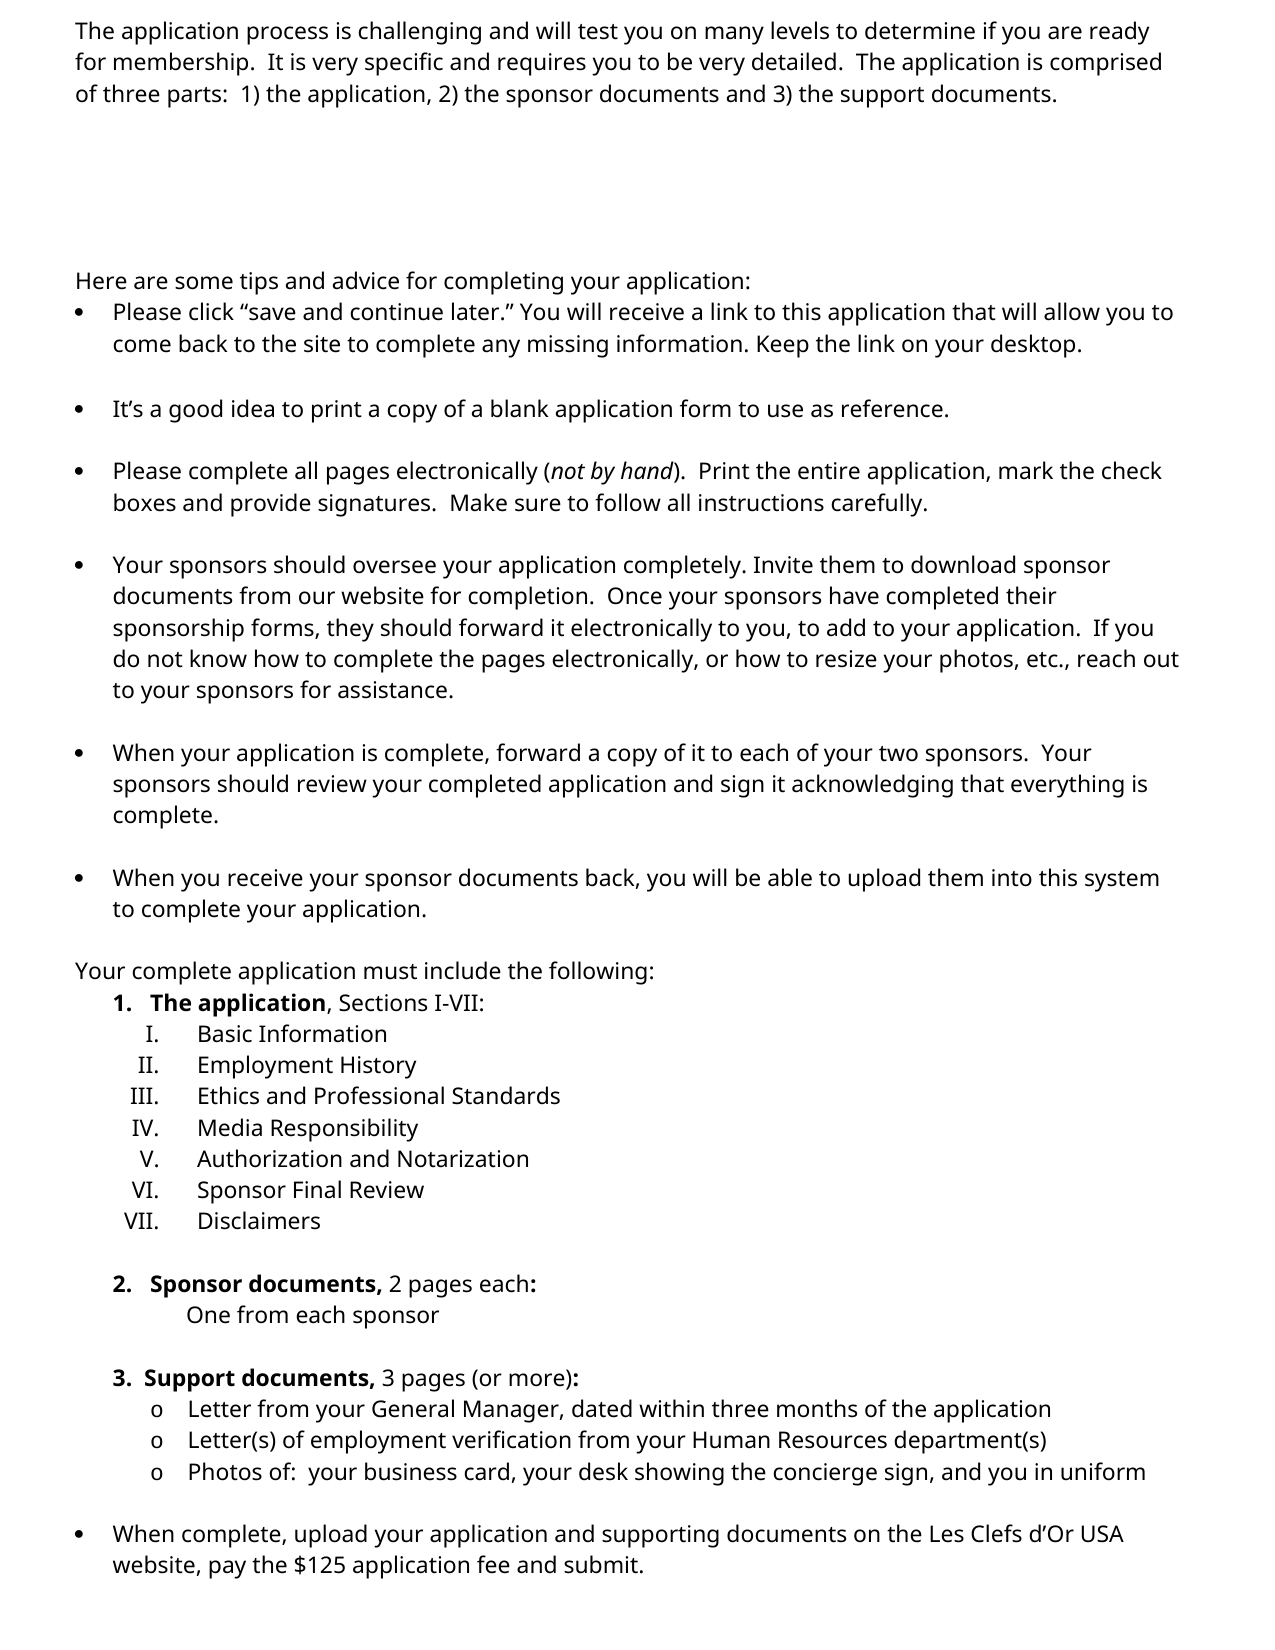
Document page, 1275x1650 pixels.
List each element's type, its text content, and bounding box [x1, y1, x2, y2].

list Letter from your General Manager, dated within three months of the application [150, 1393, 1185, 1424]
list Ethics and Professional Standards [159, 1080, 1185, 1112]
list Letter(s) of employment verification from your Human Resources department(s) [150, 1424, 1185, 1456]
list When your application is complete, forward a copy of it to each of your two sponsors. Your sponsors should review your completed application and sign it acknowledging that everything is complete. [75, 737, 1185, 830]
list Basic Information [159, 1018, 1185, 1049]
text One from each sponsor [150, 1299, 1185, 1330]
list It’s a good idea to print a copy of a blank application form to use as reference. [75, 393, 1185, 424]
list When complete, upload your application and supporting documents on the Les Clefs d’Or USA website, pay the $125 application fee and submit. [75, 1518, 1185, 1581]
text Your complete application must include the following: [75, 955, 1185, 987]
list Disclaimers [159, 1205, 1185, 1237]
text Here are some tips and advice for completing your application: [75, 265, 1185, 296]
list Photos of: your business card, your desk showing the concierge sign, and you in uniform [150, 1456, 1185, 1487]
list Please click “save and continue later.” You will receive a link to this application that will allow you to come back to the site to complete any missing information. Keep the link on your desktop. [75, 296, 1185, 359]
list Authorization and Notarization [159, 1143, 1185, 1174]
list When you receive your sponsor documents back, you will be able to upload them into this system to complete your application. [75, 862, 1185, 924]
list Sponsor documents, 2 pages each: [112, 1268, 1185, 1299]
text The application process is challenging and will test you on many levels to determine if you are ready for membership. It is very specific and requires you to be very detailed. The application is comprised of three parts: 1) the application, 2) the sponsor documents and 3) the support documents. [75, 15, 1185, 109]
list Please complete all pages electronically (not by hand). Print the entire application, mark the check boxes and provide signatures. Make sure to follow all instructions carefully. [75, 455, 1185, 518]
list Media Responsibility [159, 1112, 1185, 1143]
list The application, Sections I-VII: [112, 987, 1185, 1018]
list Employment History [159, 1049, 1185, 1080]
list Sponsor Final Review [159, 1174, 1185, 1205]
list Your sponsors should oversee your application completely. Invite them to download sponsor documents from our website for completion. Once your sponsors have completed their sponsorship forms, they should forward it electronically to you, to add to your application. If you do not know how to complete the pages electronically, or how to resize your photos, etc., reach out to your sponsors for assistance. [75, 549, 1185, 705]
text 3. Support documents, 3 pages (or more): [112, 1362, 1185, 1393]
